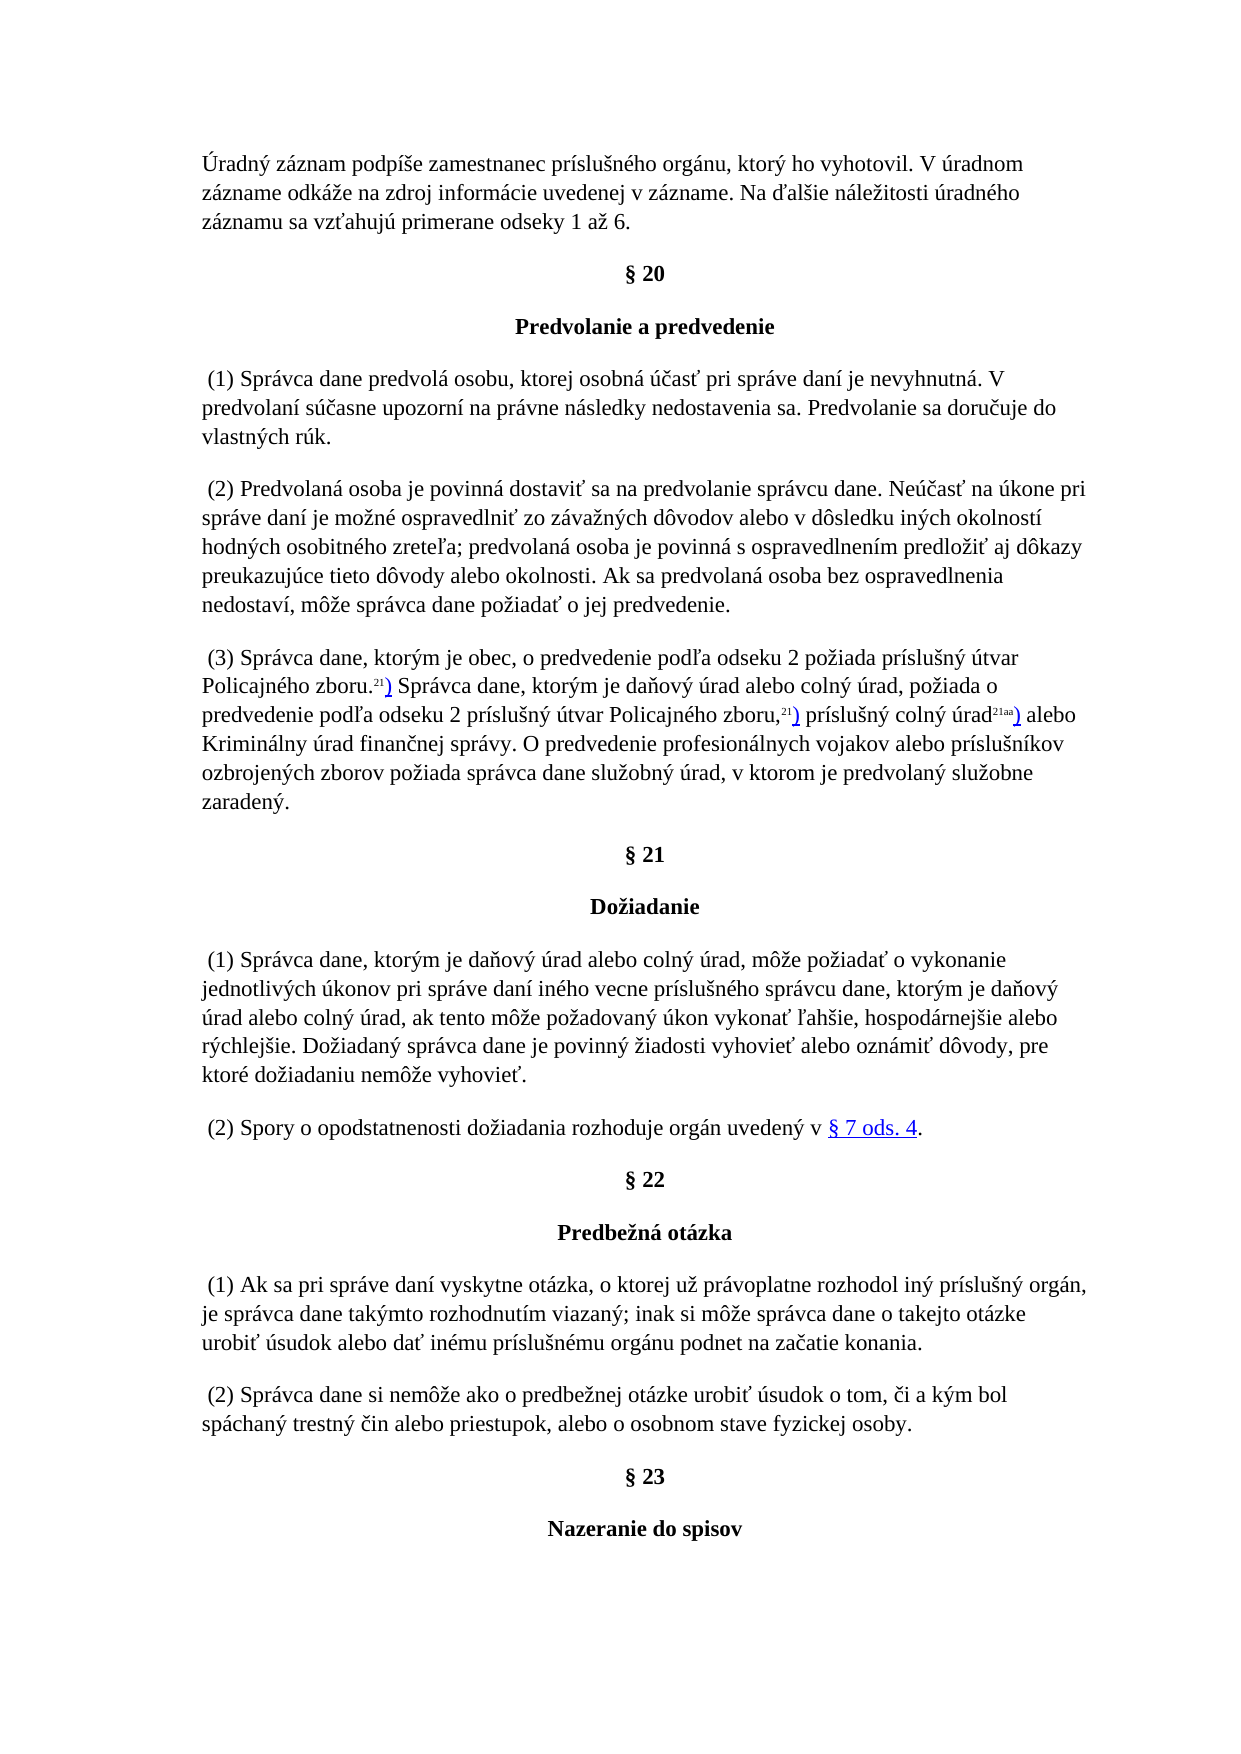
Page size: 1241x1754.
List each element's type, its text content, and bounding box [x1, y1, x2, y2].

text Predbežná otázka [194, 1219, 1090, 1245]
text (2) Predvolaná osoba je povinná dostaviť sa na predvolanie správcu dane. Neúčasť na úkone pri správe daní je možné ospravedlniť zo závažných dôvodov alebo v dôsledku iných okolností hodných osobitného zreteľa; predvolaná osoba je povinná s ospravedlnením predložiť aj dôkazy preukazujúce tieto dôvody alebo okolnosti. Ak sa predvolaná osoba bez ospravedlnenia nedostaví, môže správca dane požiadať o jej predvedenie. [202, 475, 1090, 618]
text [202, 150, 1090, 234]
text § 23 [194, 1463, 1090, 1489]
text (1) Správca dane, ktorým je daňový úrad alebo colný úrad, môže požiadať o vykonanie jednotlivých úkonov pri správe daní iného vecne príslušného správcu dane, ktorým je daňový úrad alebo colný úrad, ak tento môže požadovaný úkon vykonať ľahšie, hospodárnejšie alebo rýchlejšie. Dožiadaný správca dane je povinný žiadosti vyhovieť alebo oznámiť dôvody, pre ktoré dožiadaniu nemôže vyhovieť. [202, 946, 1090, 1088]
text § 21 [194, 841, 1090, 867]
text § 20 [194, 260, 1090, 287]
text § 22 [194, 1166, 1090, 1193]
text Dožiadanie [194, 893, 1090, 919]
text (2) Spory o opodstatnenosti dožiadania rozhoduje orgán uvedený v § 7 ods. 4. [202, 1114, 1090, 1140]
text (1) Ak sa pri správe daní vyskytne otázka, o ktorej už právoplatne rozhodol iný príslušný orgán, je správca dane takýmto rozhodnutím viazaný; inak si môže správca dane o takejto otázke urobiť úsudok alebo dať inému príslušnému orgánu podnet na začatie konania. [202, 1271, 1090, 1355]
text (2) Správca dane si nemôže ako o predbežnej otázke urobiť úsudok o tom, či a kým bol spáchaný trestný čin alebo priestupok, alebo o osobnom stave fyzickej osoby. [202, 1381, 1090, 1437]
text (1) Správca dane predvolá osobu, ktorej osobná účasť pri správe daní je nevyhnutná. V predvolaní súčasne upozorní na právne následky nedostavenia sa. Predvolanie sa doručuje do vlastných rúk. [202, 365, 1090, 449]
text Predvolanie a predvedenie [194, 313, 1090, 339]
text (3) Správca dane, ktorým je obec, o predvedenie podľa odseku 2 požiada príslušný útvar Policajného zboru.21) Správca dane, ktorým je daňový úrad alebo colný úrad, požiada o predvedenie podľa odseku 2 príslušný útvar Policajného zboru,21) príslušný colný úrad21aa) alebo Kriminálny úrad finančnej správy. O predvedenie profesionálnych vojakov alebo príslušníkov ozbrojených zborov požiada správca dane služobný úrad, v ktorom je predvolaný služobne zaradený. [202, 644, 1090, 815]
text Nazeranie do spisov [194, 1515, 1090, 1541]
